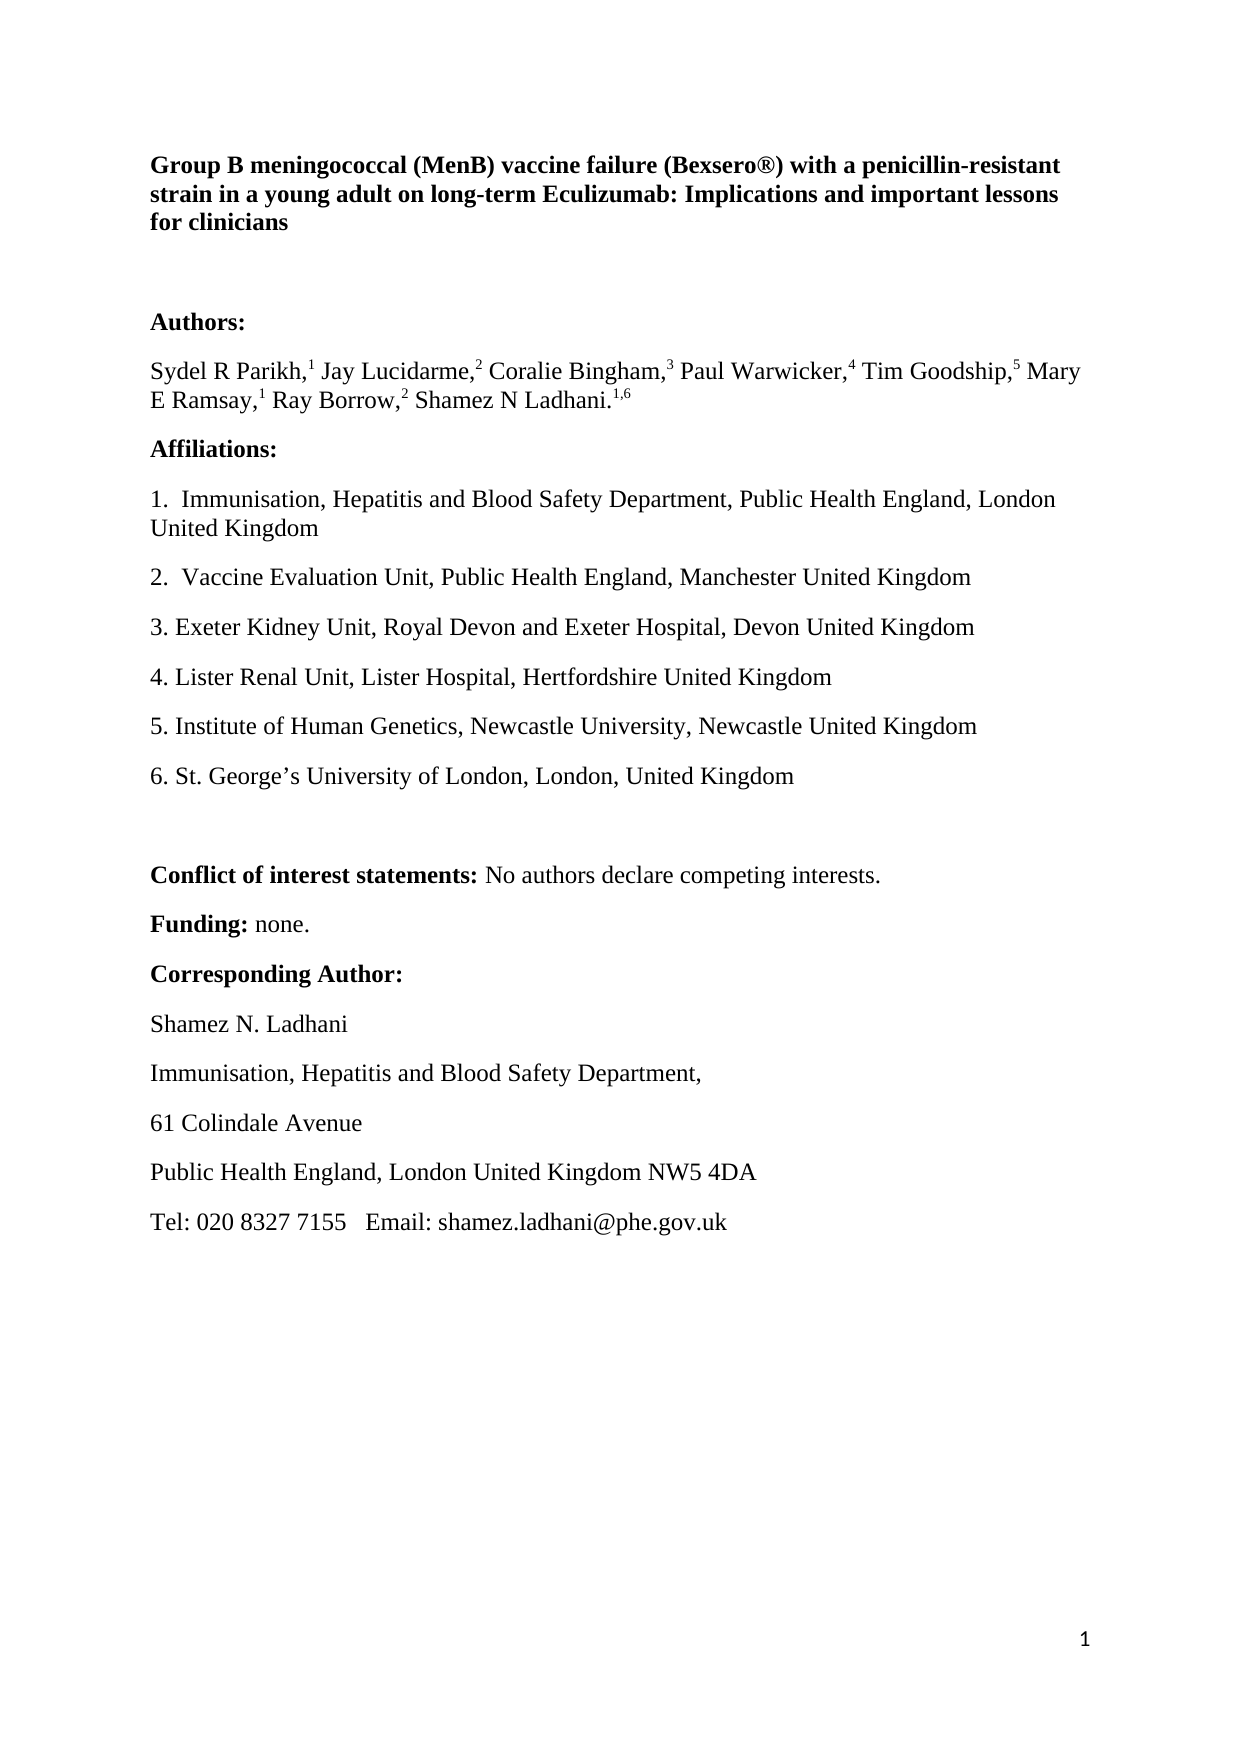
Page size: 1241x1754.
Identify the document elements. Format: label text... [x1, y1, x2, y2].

text Authors: [150, 307, 1090, 335]
text 3. Exeter Kidney Unit, Royal Devon and Exeter Hospital, Devon United Kingdom [150, 612, 1090, 641]
text Funding: none. [150, 909, 1090, 938]
text Group B meningococcal (MenB) vaccine failure (Bexsero®) with a penicillin-resistant strain in a young adult on long-term Eculizumab: Implications and important lessons for clinicians [150, 150, 1090, 236]
text 2. Vaccine Evaluation Unit, Public Health England, Manchester United Kingdom [150, 562, 1090, 591]
text Public Health England, London United Kingdom NW5 4DA [150, 1157, 1090, 1186]
text 6. St. George’s University of London, London, United Kingdom [150, 761, 1090, 789]
text Immunisation, Hepatitis and Blood Safety Department, [150, 1058, 1090, 1087]
text 61 Colindale Avenue [150, 1108, 1090, 1137]
text Corresponding Author: [150, 959, 1090, 988]
text 5. Institute of Human Genetics, Newcastle University, Newcastle United Kingdom [150, 711, 1090, 740]
text Conflict of interest statements: No authors declare competing interests. [150, 860, 1090, 889]
text Tel: 020 8327 7155 Email: shamez.ladhani@phe.gov.uk [150, 1207, 1090, 1236]
text 4. Lister Renal Unit, Lister Hospital, Hertfordshire United Kingdom [150, 662, 1090, 690]
text 1. Immunisation, Hepatitis and Blood Safety Department, Public Health England, London United Kingdom [150, 484, 1090, 542]
text Shamez N. Ladhani [150, 1009, 1090, 1037]
text Affiliations: [150, 434, 1090, 463]
text Sydel R Parikh,1 Jay Lucidarme,2 Coralie Bingham,3 Paul Warwicker,4 Tim Goodship,5 Mary E Ramsay,1 Ray Borrow,2 Shamez N Ladhani.1,6 [150, 356, 1090, 414]
